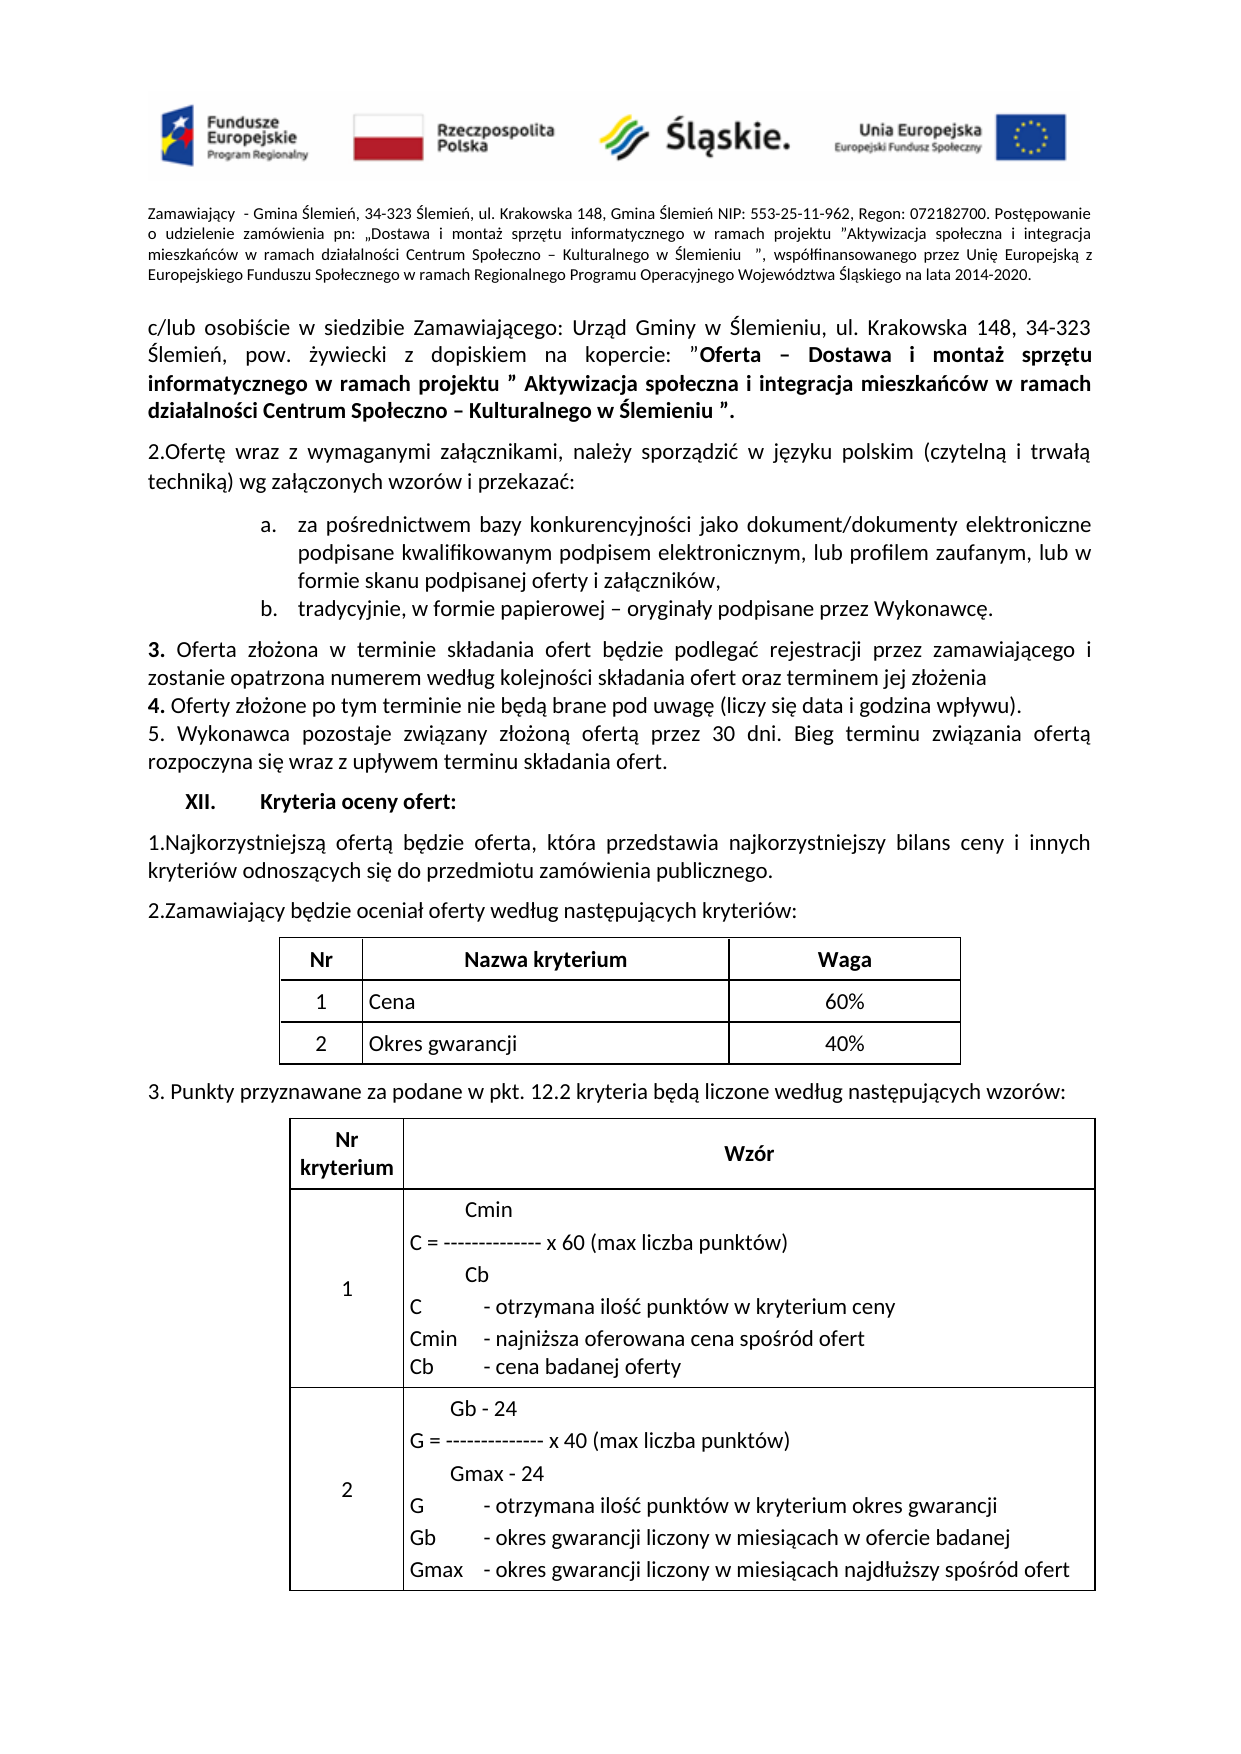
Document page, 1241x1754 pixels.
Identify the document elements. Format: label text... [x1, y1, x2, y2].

table_cell Cena [363, 981, 728, 1021]
text 1.Najkorzystniejszą ofertą będzie oferta, która przedstawia najkorzystniejszy bilans ceny i innych kryteriów odnoszących się do przedmiotu zamówienia publicznego. [148, 828, 1093, 884]
text 3. Punkty przyznawane za podane w pkt. 12.2 kryteria będą liczone według następujących wzorów: [148, 1077, 1093, 1105]
table_cell 2 [291, 1388, 403, 1590]
table_header Waga [730, 938, 960, 979]
table_cell Cmin C = -------------- x 60 (max liczba punktów) Cb C - otrzymana ilość punktów w kryterium ceny Cmin - najniższa oferowana cena spośród ofert Cb - cena badanej oferty [404, 1190, 1094, 1387]
text 2.Zamawiający będzie oceniał oferty według następujących kryteriów: [148, 896, 1093, 924]
list za pośrednictwem bazy konkurencyjności jako dokument/dokumenty elektroniczne podpisane kwalifikowanym podpisem elektronicznym, lub profilem zaufanym, lub w formie skanu podpisanej oferty i załączników, [260, 510, 1093, 594]
table_header Nazwa kryterium [363, 938, 729, 979]
table_header Nr [280, 938, 362, 979]
picture [147, 91, 1080, 181]
text 3. Oferta złożona w terminie składania ofert będzie podlegać rejestracji przez zamawiającego i zostanie opatrzona numerem według kolejności składania ofert oraz terminem jej złożenia [148, 635, 1093, 691]
text 2.Ofertę wraz z wymaganymi załącznikami, należy sporządzić w języku polskim (czytelną i trwałą techniką) wg załączonych wzorów i przekazać: [148, 437, 1093, 495]
list tradycyjnie, w formie papierowej – oryginały podpisane przez Wykonawcę. [260, 594, 1093, 622]
table_cell 2 [280, 1022, 362, 1063]
table_cell 1 [280, 980, 362, 1021]
text 5. Wykonawca pozostaje związany złożoną ofertą przez 30 dni. Bieg terminu związania ofertą rozpoczyna się wraz z upływem terminu składania ofert. [148, 719, 1093, 775]
table_header Wzór [404, 1119, 1094, 1188]
table_cell 1 [291, 1190, 403, 1387]
table_cell Gb - 24 G = -------------- x 40 (max liczba punktów) Gmax - 24 G - otrzymana ilość punktów w kryterium okres gwarancji Gb - okres gwarancji liczony w miesiącach w ofercie badanej Gmax - okres gwarancji liczony w miesiącach najdłuższy spośród ofert [404, 1388, 1094, 1590]
table_cell Okres gwarancji [363, 1023, 728, 1063]
list Kryteria oceny ofert: [185, 787, 1093, 815]
table_cell 60% [730, 981, 960, 1021]
table_header Nr kryterium [291, 1119, 403, 1188]
text c/lub osobiście w siedzibie Zamawiającego: Urząd Gminy w Ślemieniu, ul. Krakowska 148, 34-323 Ślemień, pow. żywiecki z dopiskiem na kopercie: ”Oferta – Dostawa i montaż sprzętu informatycznego w ramach projektu ” Aktywizacja społeczna i integracja mieszkańców w ramach działalności Centrum Społeczno – Kulturalnego w Ślemieniu ”. [148, 313, 1093, 425]
table_cell 40% [730, 1023, 960, 1063]
text 4. Oferty złożone po tym terminie nie będą brane pod uwagę (liczy się data i godzina wpływu). [148, 691, 1093, 719]
